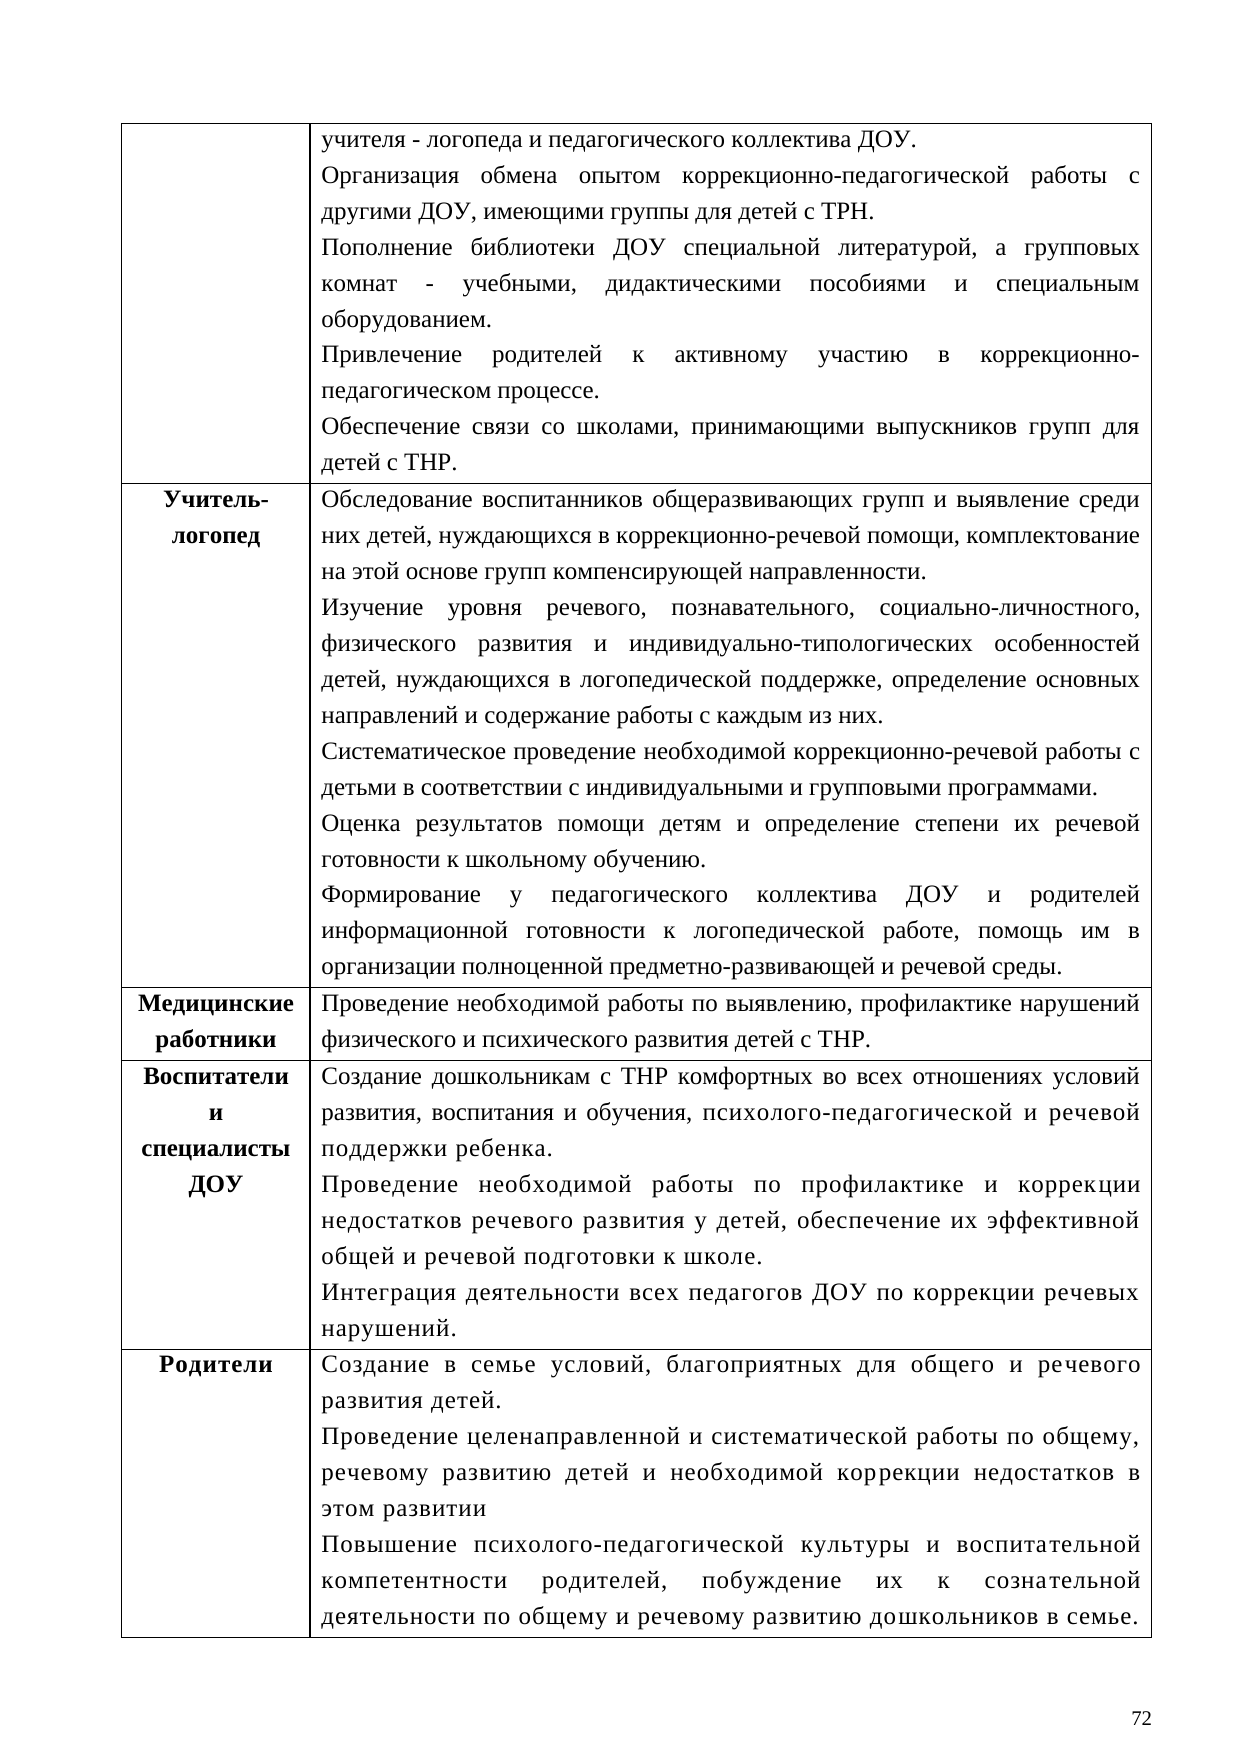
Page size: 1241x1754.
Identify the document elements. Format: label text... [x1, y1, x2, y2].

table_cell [311, 124, 1151, 483]
table_cell Учитель-логопед [122, 484, 309, 987]
table_cell Обследование воспитанников общеразвивающих групп и выявление среди них детей, нуждающихся в коррекционно-речевой помощи, комплектование на этой основе групп компенсирующей направленности. Изучение уровня речевого, познавательного, социально-личностного, физического развития и индивидуально-типологических особенностей детей, нуждающихся в логопедической поддержке, определение основных направлений и содержание работы с каждым из них. Систематическое проведение необходимой коррекционно-речевой работы с детьми в соответствии с индивидуальными и групповыми программами. Оценка результатов помощи детям и определение степени их речевой готовности к школьному обучению. Формирование у педагогического коллектива ДОУ и родителей информационной готовности к логопедической работе, помощь им в организации полноценной предметно-развивающей и речевой среды. [311, 484, 1151, 987]
table_cell Воспитатели и специалисты ДОУ [122, 1061, 309, 1348]
table_cell Родители [122, 1350, 309, 1637]
table_cell Проведение необходимой работы по выявлению, профилактике нарушений физического и психического развития детей с ТНР. [311, 988, 1151, 1060]
table_cell Медицинские работники [122, 988, 309, 1060]
table_cell Создание дошкольникам с ТНР комфортных во всех отношениях условий развития, воспитания и обучения, психолого-педагогической и речевой поддержки ребенка. Проведение необходимой работы по профилактике и коррекции недостатков речевого развития у детей, обеспечение их эффективной общей и речевой подготовки к школе. Интеграция деятельности всех педагогов ДОУ по коррекции речевых нарушений. [311, 1061, 1151, 1348]
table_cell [122, 124, 309, 483]
table_cell Создание в семье условий, благоприятных для общего и речевого развития детей. Проведение целенаправленной и систематической работы по общему, речевому развитию детей и необходимой коррекции недостатков в этом развитии Повышение психолого-педагогической культуры и воспитательной компетентности родителей, побуждение их к сознательной деятельности по общему и речевому развитию дошкольников в семье. [311, 1350, 1151, 1637]
